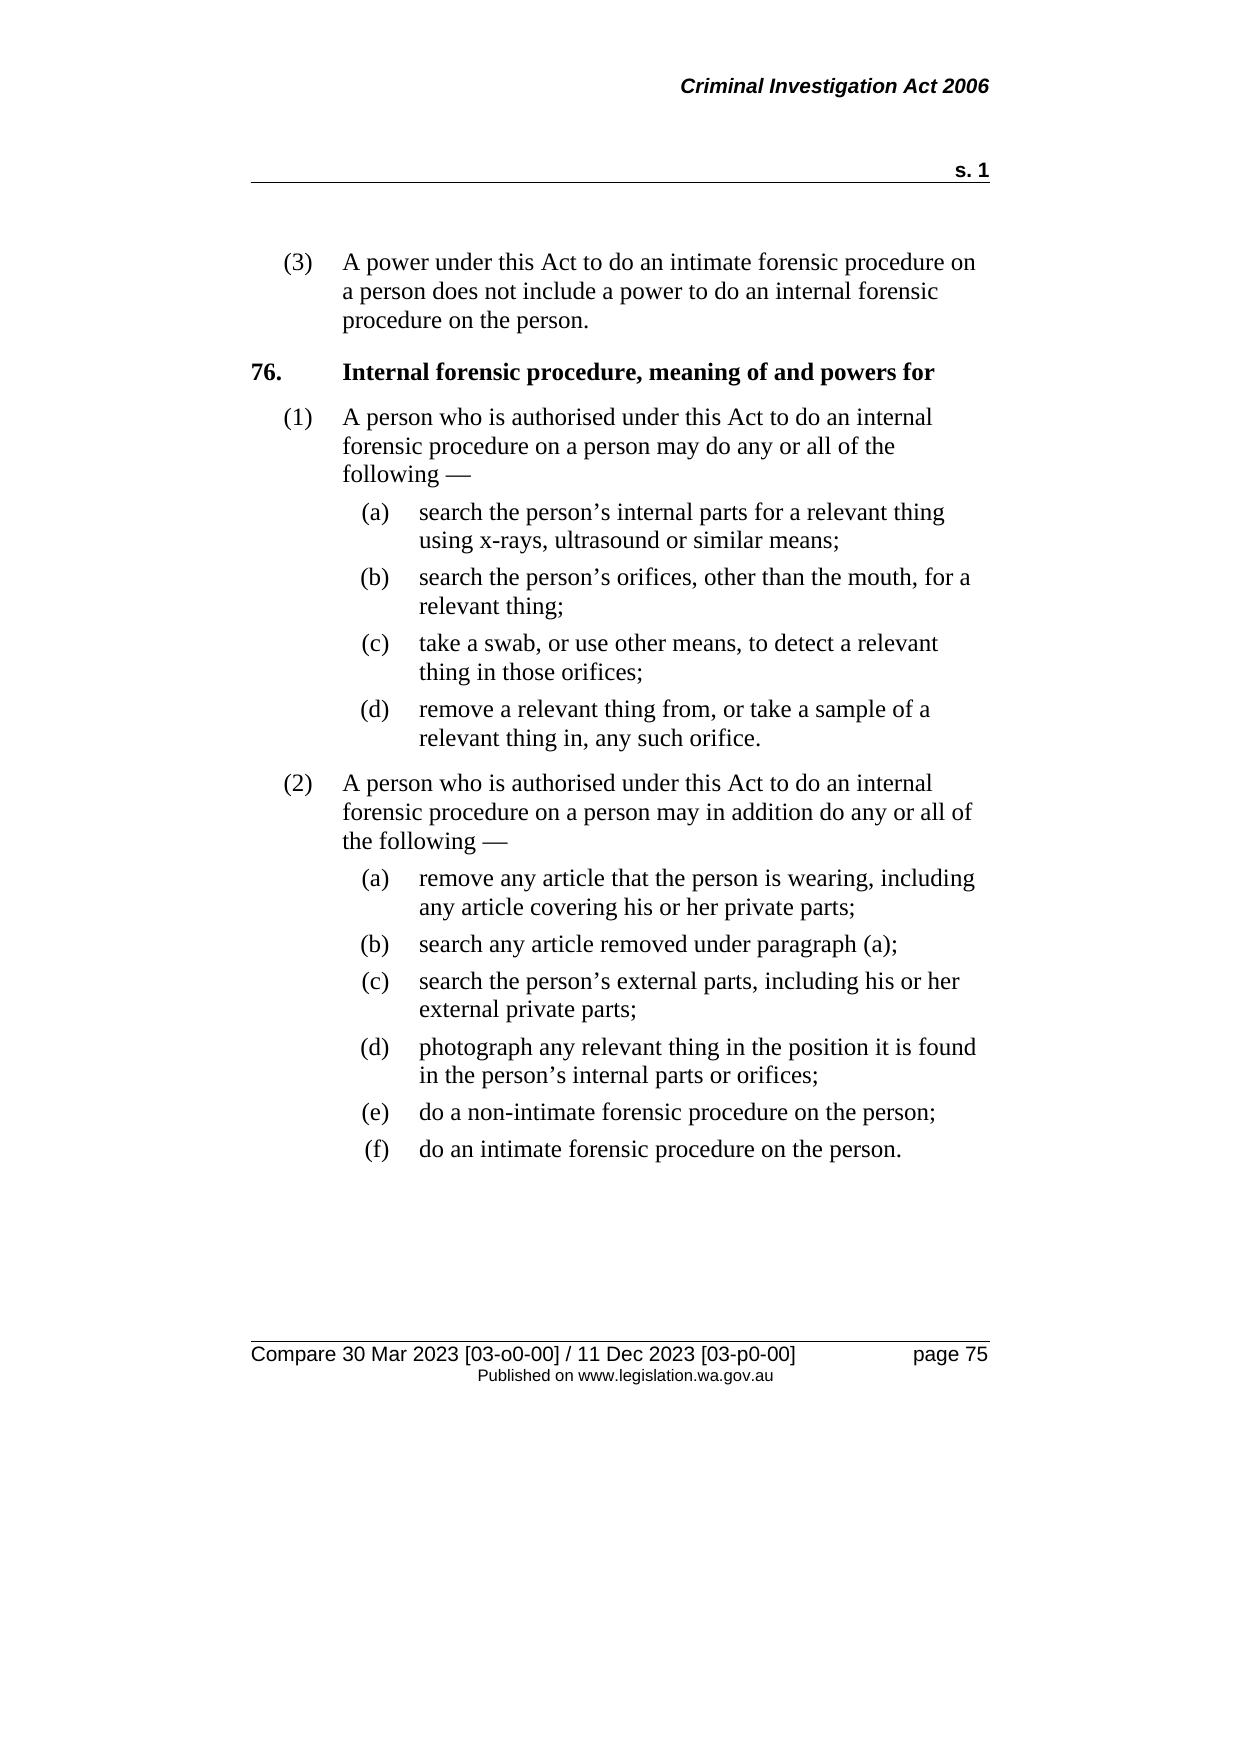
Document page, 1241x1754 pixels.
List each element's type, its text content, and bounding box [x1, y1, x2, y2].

text (c) search the person’s external parts, including his or her external private parts; [251, 966, 990, 1023]
text (e) do a non-intimate forensic procedure on the person; [251, 1097, 990, 1126]
text (d) photograph any relevant thing in the position it is found in the person’s internal parts or orifices; [251, 1032, 990, 1089]
text (1) A person who is authorised under this Act to do an internal forensic procedure on a person may do any or all of the following — [251, 402, 990, 488]
text (f) do an intimate forensic procedure on the person. [251, 1134, 990, 1163]
text (b) search the person’s orifices, other than the mouth, for a relevant thing; [251, 562, 990, 620]
text (2) A person who is authorised under this Act to do an internal forensic procedure on a person may in addition do any or all of the following — [251, 768, 990, 854]
text (a) search the person’s internal parts for a relevant thing using x-rays, ultrasound or similar means; [251, 497, 990, 554]
subtitle 76. Internal forensic procedure, meaning of and powers for [251, 357, 990, 385]
text (3) A power under this Act to do an intimate forensic procedure on a person does not include a power to do an internal forensic procedure on the person. [251, 247, 990, 334]
text (b) search any article removed under paragraph (a); [251, 929, 990, 957]
text (a) remove any article that the person is wearing, including any article covering his or her private parts; [251, 863, 990, 920]
text (c) take a swab, or use other means, to detect a relevant thing in those orifices; [251, 628, 990, 686]
text (d) remove a relevant thing from, or take a sample of a relevant thing in, any such orifice. [251, 694, 990, 752]
